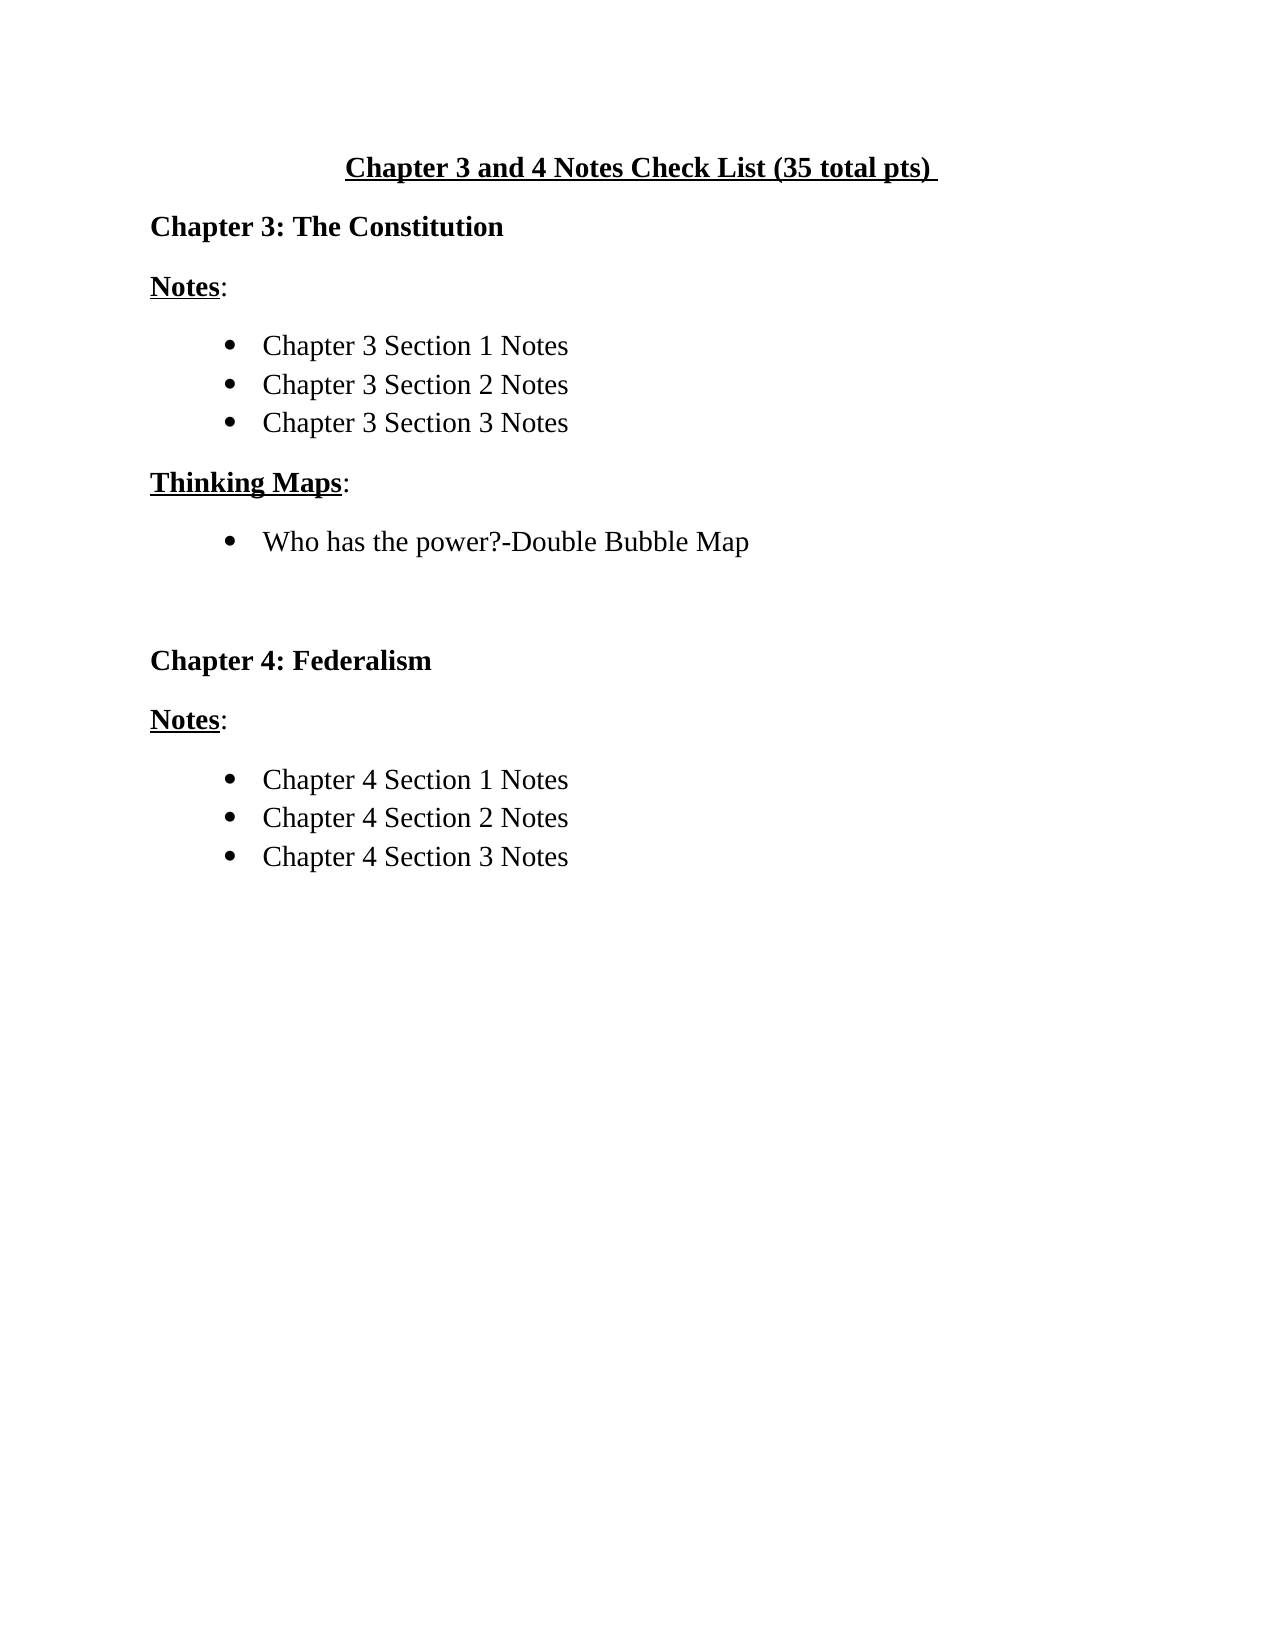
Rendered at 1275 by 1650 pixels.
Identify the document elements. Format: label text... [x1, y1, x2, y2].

list Chapter 4 Section 3 Notes [225, 839, 1125, 873]
text Thinking Maps: [150, 465, 1125, 498]
list Chapter 3 Section 2 Notes [225, 367, 1125, 400]
list Chapter 3 Section 1 Notes [225, 328, 1125, 362]
list Chapter 4 Section 2 Notes [225, 801, 1125, 834]
text Notes: [150, 702, 1125, 736]
text Chapter 3 and 4 Notes Check List (35 total pts) [150, 150, 1125, 183]
text Notes: [150, 269, 1125, 302]
list Chapter 4 Section 1 Notes [225, 762, 1125, 796]
list Chapter 3 Section 3 Notes [225, 405, 1125, 439]
text Chapter 4: Federalism [150, 643, 1125, 677]
list Who has the power?-Double Bubble Map [225, 524, 1125, 558]
text Chapter 3: The Constitution [150, 209, 1125, 243]
